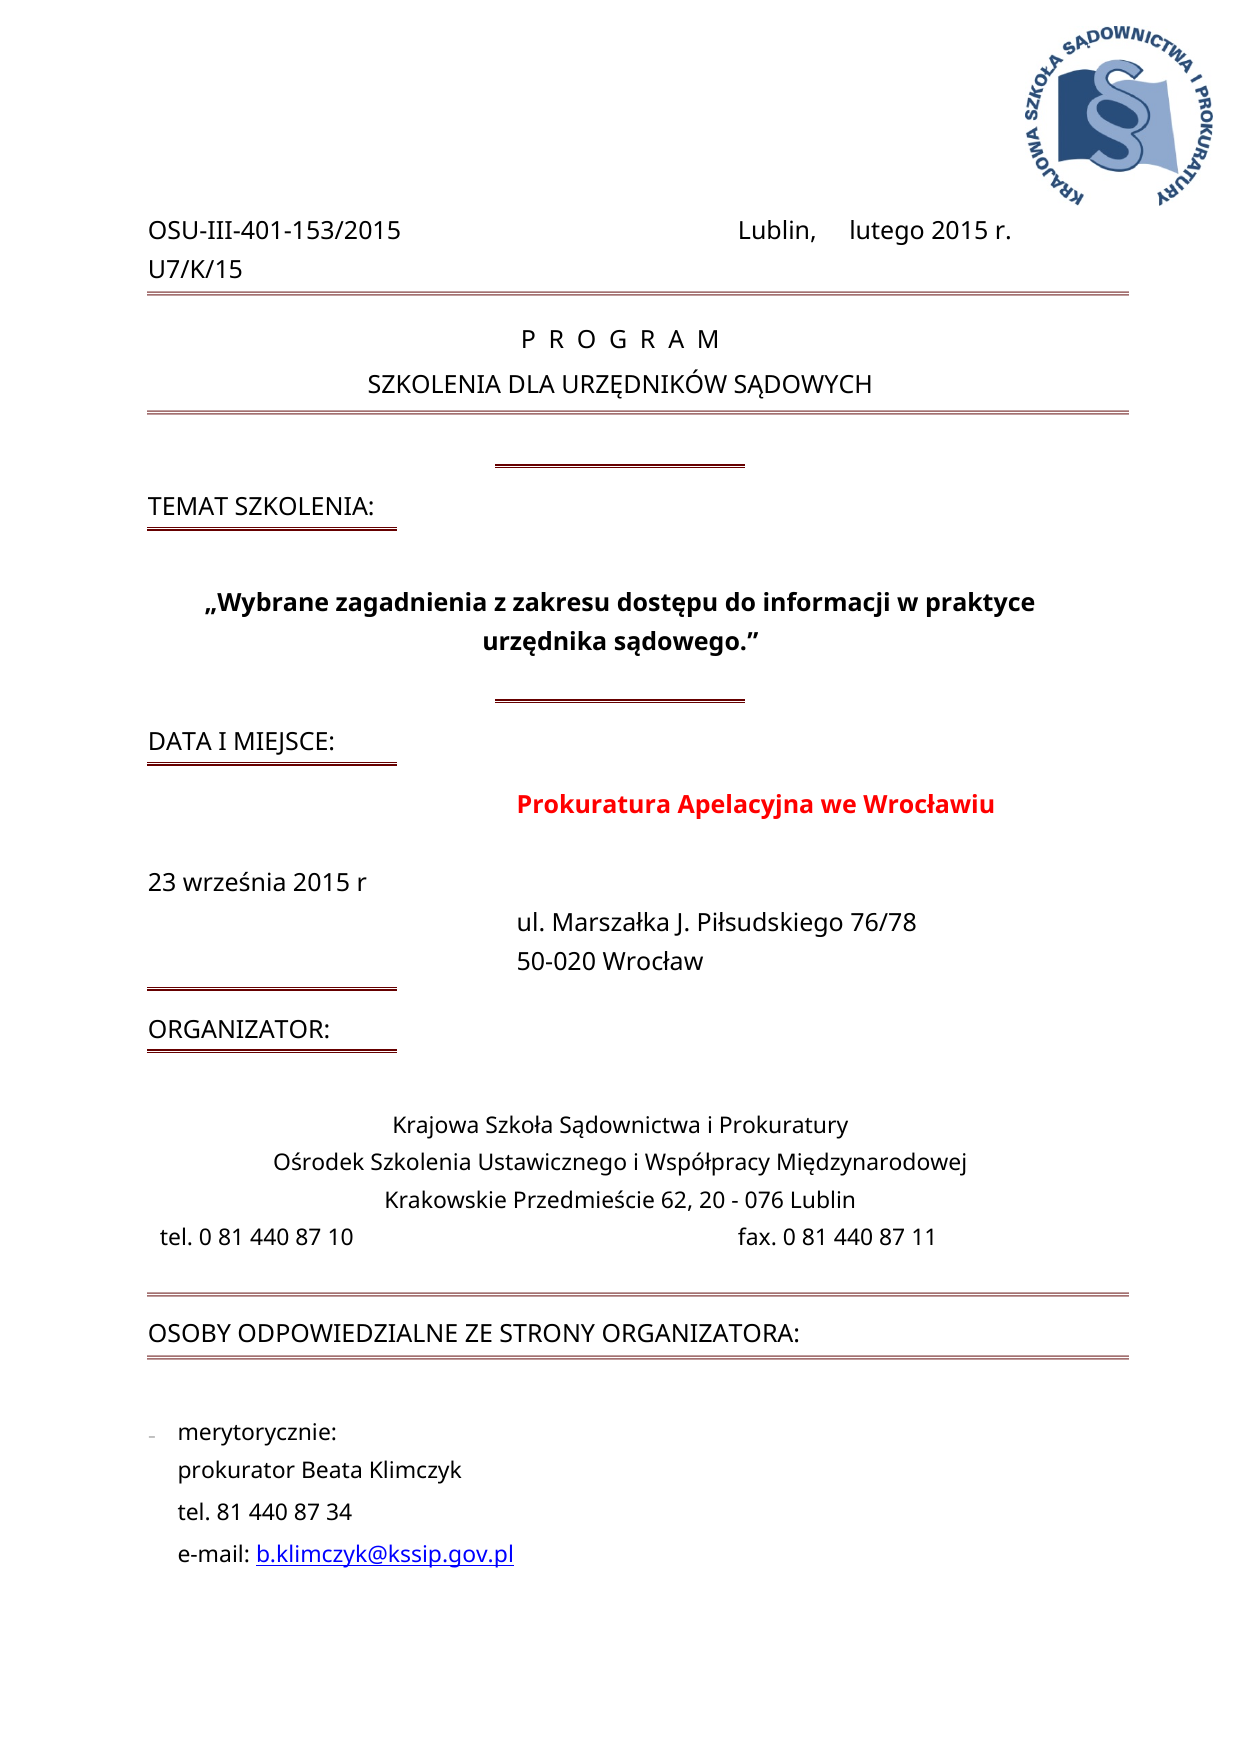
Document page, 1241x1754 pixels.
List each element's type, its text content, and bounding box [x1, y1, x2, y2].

text OSU-III-401-153/2015 Lublin, lutego 2015 r. [148, 213, 1093, 247]
text OSOBY ODPOWIEDZIALNE ZE STRONY ORGANIZATORA: [148, 1316, 1093, 1350]
picture [147, 1287, 1129, 1301]
text P R O G R A M [148, 321, 1093, 355]
text prokurator Beata Klimczyk [177, 1454, 583, 1485]
picture [147, 405, 1129, 419]
text U7/K/15 [148, 252, 1093, 286]
text „Wybrane zagadnienia z zakresu dostępu do informacji w praktyce urzędnika sądowego.” [148, 584, 1093, 657]
picture [147, 1045, 397, 1057]
list merytorycznie: [148, 1416, 583, 1448]
picture [1025, 26, 1213, 206]
picture [147, 1350, 1129, 1364]
text DATA I MIEJSCE: [148, 724, 1093, 758]
text Ośrodek Szkolenia Ustawicznego i Współpracy Międzynarodowej [148, 1146, 1093, 1178]
picture [495, 695, 745, 707]
text Krajowa Szkoła Sądownictwa i Prokuratury [148, 1109, 1093, 1140]
text TEMAT SZKOLENIA: [148, 489, 1093, 523]
text SZKOLENIA DLA URZĘDNIKÓW SĄDOWYCH [148, 367, 1093, 401]
text Prokuratura Apelacyjna we Wrocławiu [443, 787, 1093, 821]
text ORGANIZATOR: [148, 1011, 1093, 1045]
text tel. 0 81 440 87 10 fax. 0 81 440 87 11 [148, 1221, 1093, 1253]
picture [495, 460, 745, 472]
text 23 września 2015 r [148, 865, 1093, 899]
text ul. Marszałka J. Piłsudskiego 76/78 [443, 904, 1093, 938]
text 50-020 Wrocław [443, 943, 1093, 977]
text Krakowskie Przedmieście 62, 20 - 076 Lublin [148, 1184, 1093, 1215]
text e-mail: b.klimczyk@kssip.gov.pl [177, 1538, 583, 1569]
picture [147, 982, 397, 995]
text tel. 81 440 87 34 [177, 1496, 583, 1527]
picture [147, 757, 397, 770]
picture [147, 286, 1129, 300]
picture [147, 522, 397, 535]
